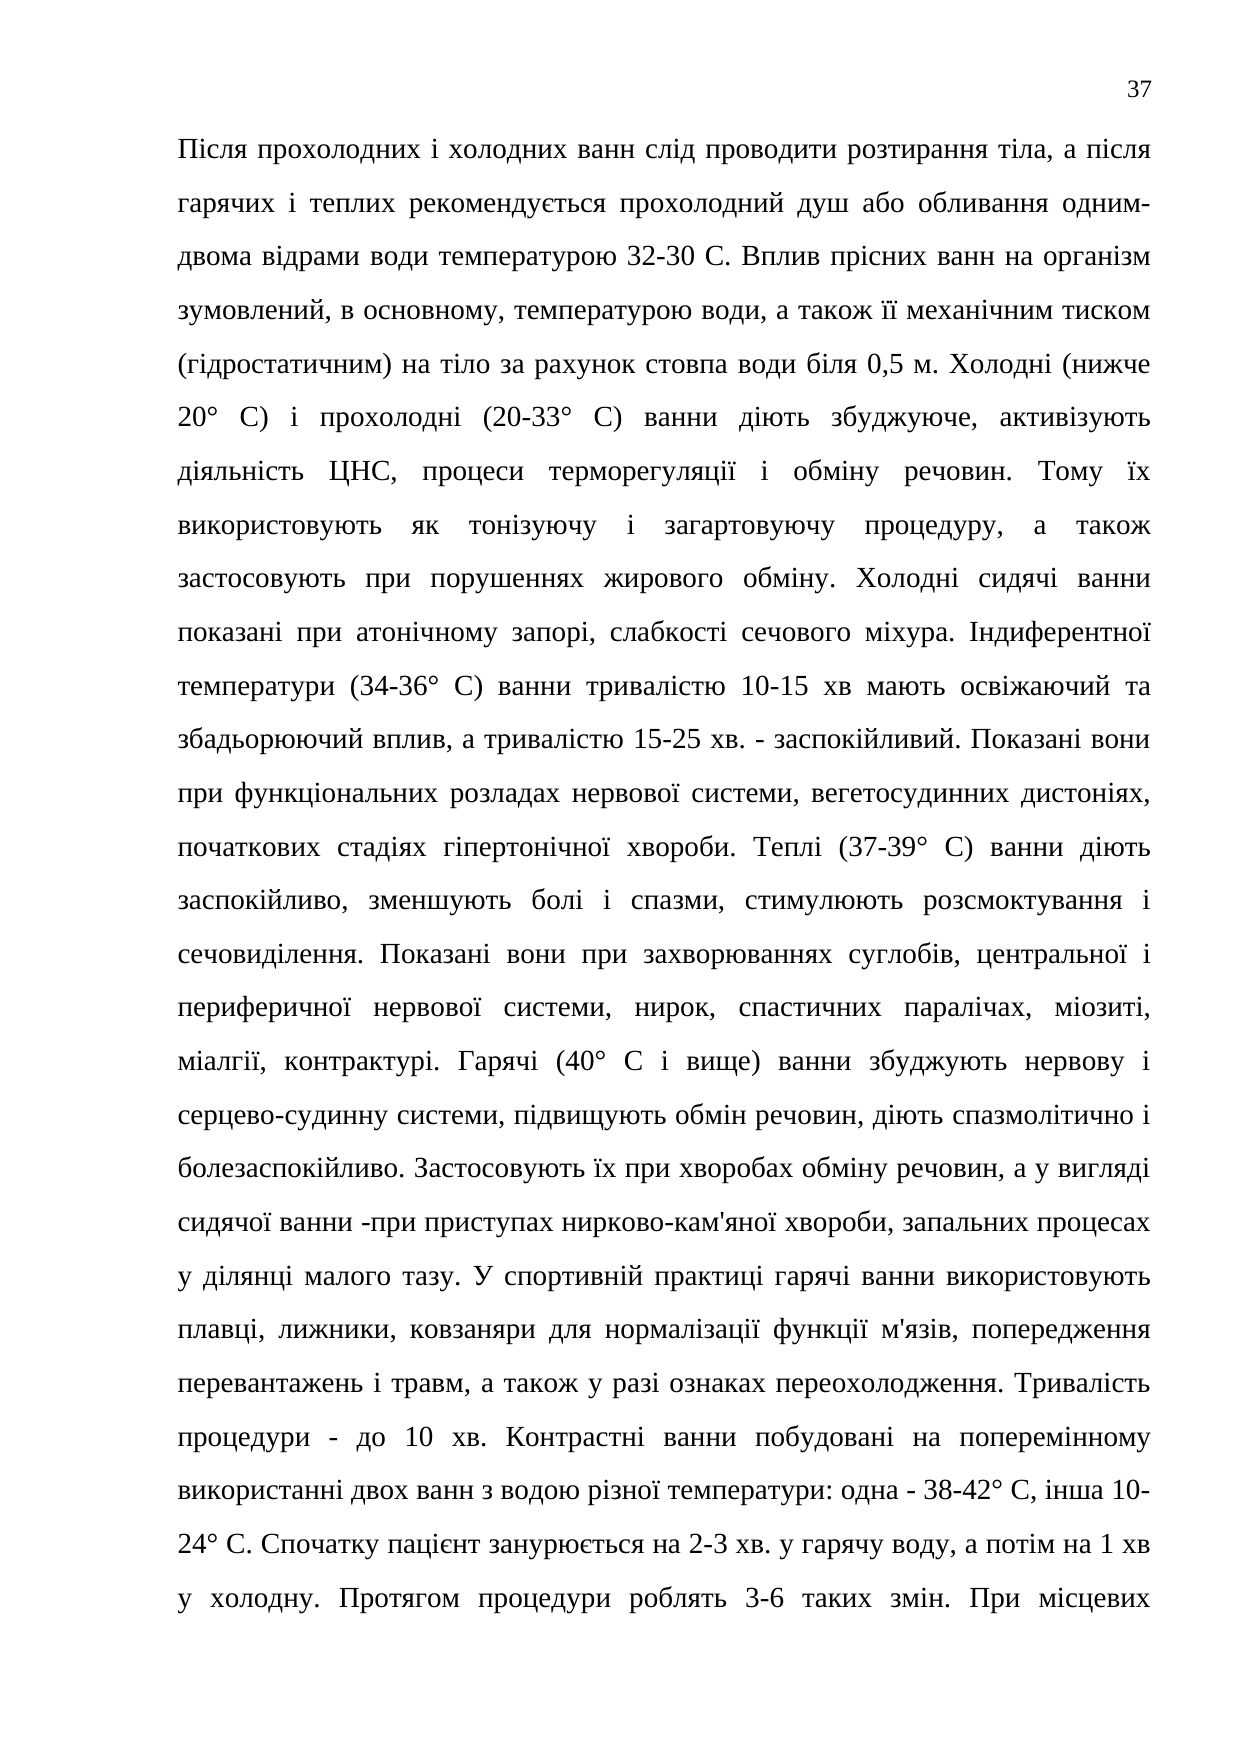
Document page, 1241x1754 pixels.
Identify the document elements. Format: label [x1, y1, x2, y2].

text [177, 131, 1152, 1613]
